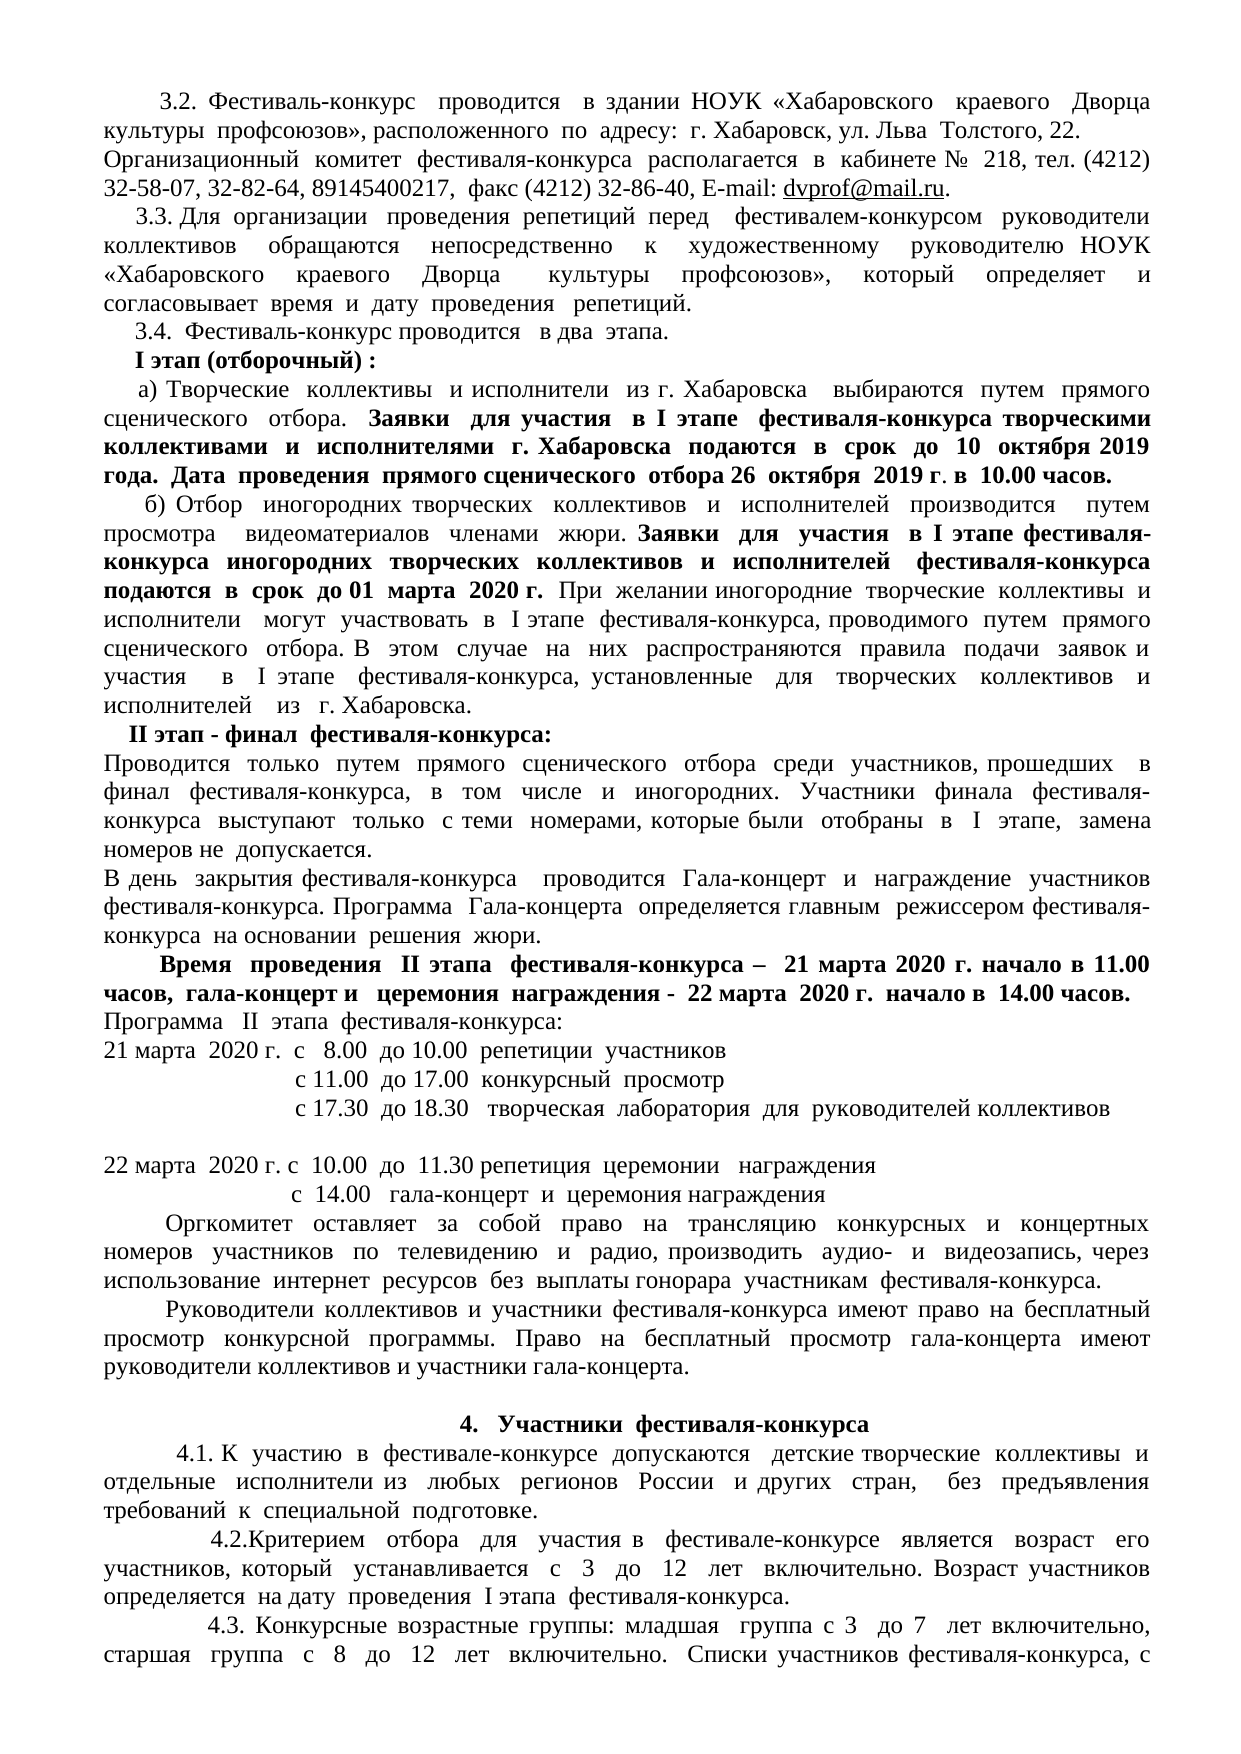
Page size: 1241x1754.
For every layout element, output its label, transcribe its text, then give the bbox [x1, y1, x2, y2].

text а) Творческие коллективы и исполнители из г. Хабаровска выбираются путем прямого сценического отбора. Заявки для участия в I этапе фестиваля-конкурса творческими коллективами и исполнителями г. Хабаровска подаются в срок до 10 октября 2019 года. Дата проведения прямого сценического отбора 26 октября 2019 г. в 10.00 часов. [103, 374, 1152, 489]
text 22 марта 2020 г. с 10.00 до 11.30 репетиция церемонии награждения [103, 1150, 1152, 1179]
text Организационный комитет фестиваля-конкурса располагается в кабинете № 218, тел. (4212) 32-58-07, 32-82-64, 89145400217, факс (4212) 32-86-40, Е-mail: dvprof@mail.ru. [103, 144, 1152, 201]
text Проводится только путем прямого сценического отбора среди участников, прошедших в финал фестиваля-конкурса, в том числе и иногородних. Участники финала фестиваля-конкурса выступают только с теми номерами, которые были отобраны в I этапе, замена номеров не допускается. [103, 748, 1152, 863]
text б) Отбор иногородних творческих коллективов и исполнителей производится путем просмотра видеоматериалов членами жюри. Заявки для участия в I этапе фестиваля-конкурса иногородних творческих коллективов и исполнителей фестиваля-конкурса подаются в срок до 01 марта 2020 г. При желании иногородние творческие коллективы и исполнители могут участвовать в I этапе фестиваля-конкурса, проводимого путем прямого сценического отбора. В этом случае на них распространяются правила подачи заявок и участия в I этапе фестиваля-конкурса, установленные для творческих коллективов и исполнителей из г. Хабаровска. [103, 489, 1152, 719]
text 4.1. К участию в фестивале-конкурсе допускаются детские творческие коллективы и отдельные исполнители из любых регионов России и других стран, без предъявления требований к специальной подготовке. [103, 1438, 1152, 1524]
text 4.2.Критерием отбора для участия в фестивале-конкурсе является возраст его участников, который устанавливается с 3 до 12 лет включительно. Возраст участников определяется на дату проведения I этапа фестиваля-конкурса. [103, 1524, 1152, 1610]
text Руководители коллективов и участники фестиваля-конкурса имеют право на бесплатный просмотр конкурсной программы. Право на бесплатный просмотр гала-концерта имеют руководители коллективов и участники гала-концерта. [103, 1294, 1152, 1380]
list Участники фестиваля-конкурса [177, 1409, 1152, 1438]
text 3.2. Фестиваль-конкурс проводится в здании НОУК «Хабаровского краевого Дворца культуры профсоюзов», расположенного по адресу: г. Хабаровск, ул. Льва Толстого, 22. [103, 86, 1152, 144]
text Время проведения II этапа фестиваля-конкурса – 21 марта 2020 г. начало в 11.00 часов, гала-концерт и церемония награждения - 22 марта 2020 г. начало в 14.00 часов. [103, 949, 1152, 1006]
text 21 марта 2020 г. с 8.00 до 10.00 репетиции участников [103, 1035, 1152, 1064]
text Программа II этапа фестиваля-конкурса: [103, 1006, 1152, 1035]
text I этап (отборочный) : [103, 345, 1152, 374]
text II этап - финал фестиваля-конкурса: [103, 719, 1152, 748]
text с 17.30 до 18.30 творческая лаборатория для руководителей коллективов [103, 1093, 1152, 1150]
text 3.4. Фестиваль-конкурс проводится в два этапа. [103, 316, 1152, 345]
text 3.3. Для организации проведения репетиций перед фестивалем-конкурсом руководители коллективов обращаются непосредственно к художественному руководителю НОУК «Хабаровского краевого Дворца культуры профсоюзов», который определяет и согласовывает время и дату проведения репетиций. [103, 201, 1152, 316]
text В день закрытия фестиваля-конкурса проводится Гала-концерт и награждение участников фестиваля-конкурса. Программа Гала-концерта определяется главным режиссером фестиваля-конкурса на основании решения жюри. [103, 863, 1152, 949]
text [103, 1610, 1152, 1668]
text Оргкомитет оставляет за собой право на трансляцию конкурсных и концертных номеров участников по телевидению и радио, производить аудио- и видеозапись, через использование интернет ресурсов без выплаты гонорара участникам фестиваля-конкурса. [103, 1208, 1152, 1294]
text с 11.00 до 17.00 конкурсный просмотр [103, 1064, 1152, 1093]
text с 14.00 гала-концерт и церемония награждения [103, 1179, 1152, 1208]
